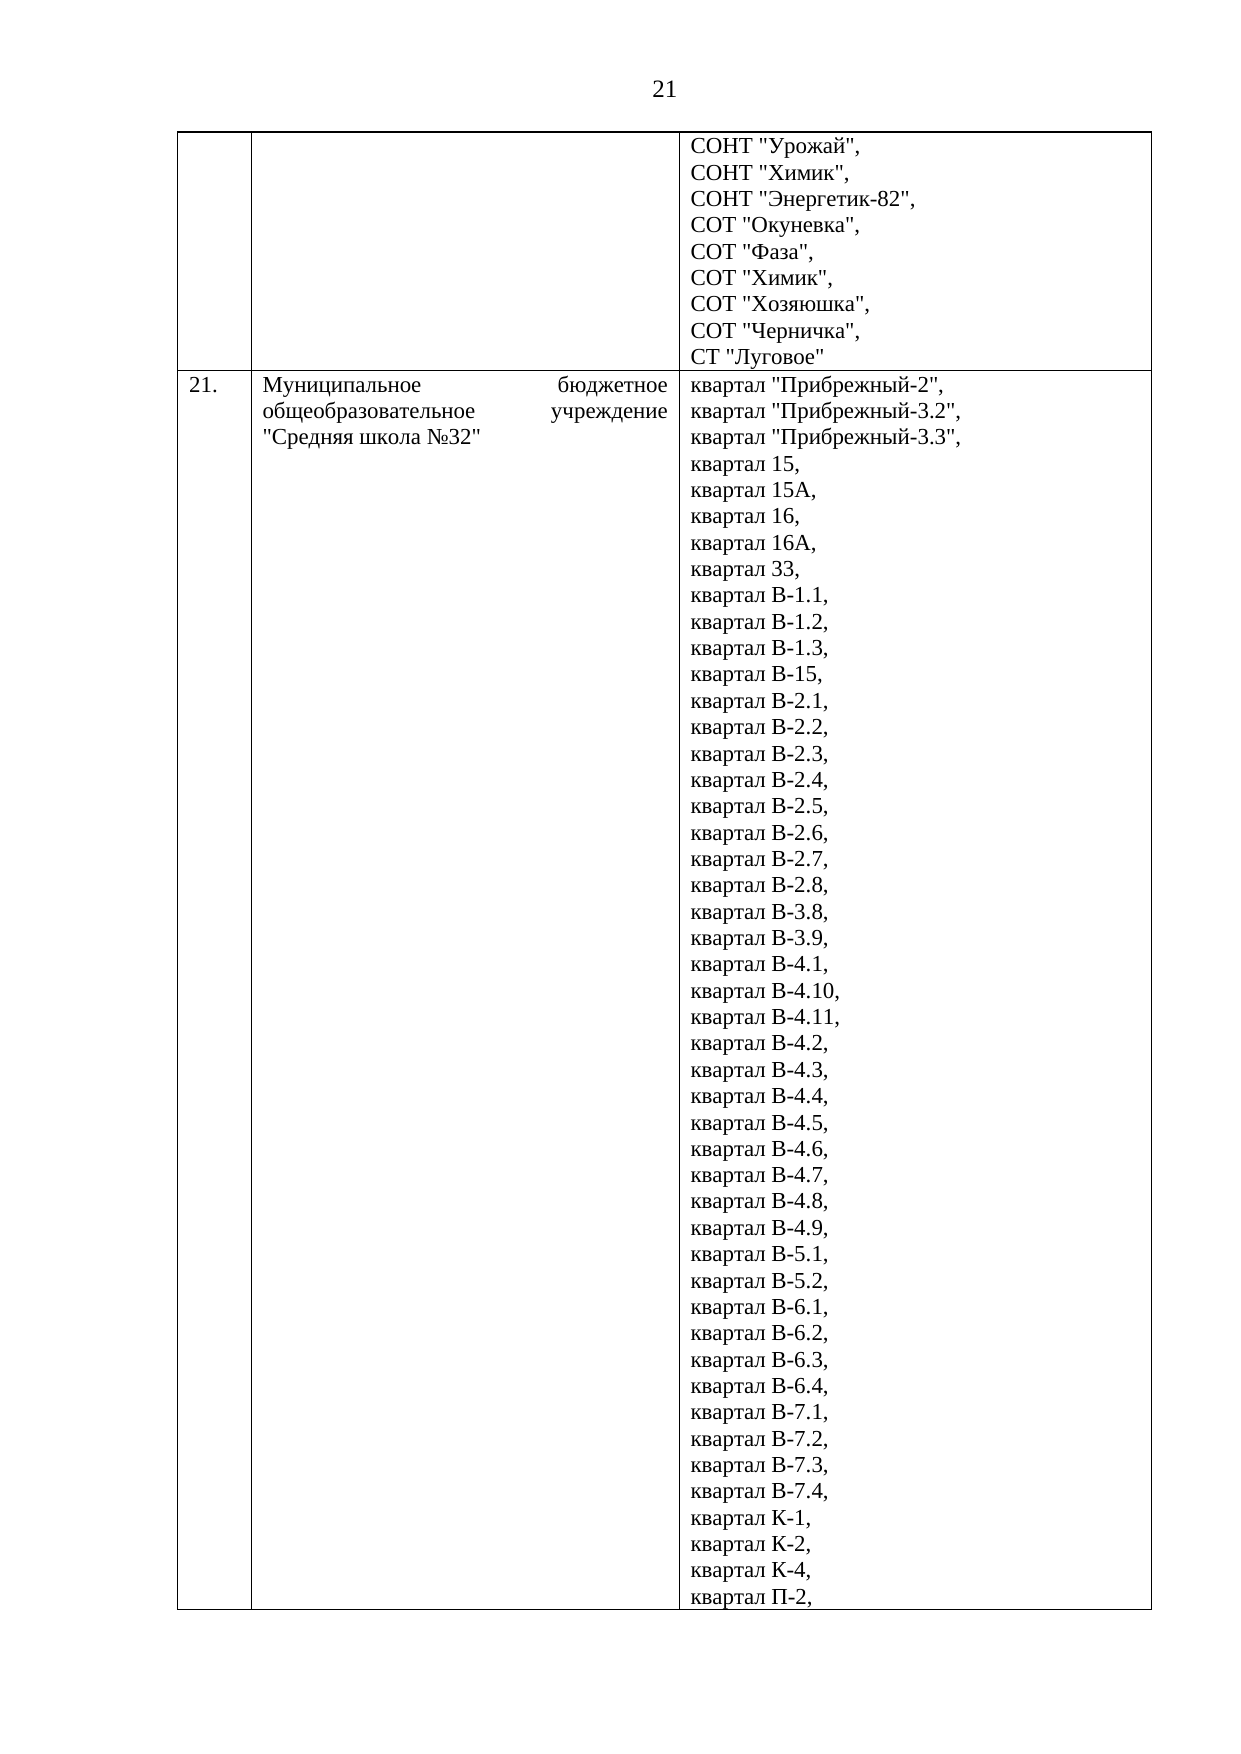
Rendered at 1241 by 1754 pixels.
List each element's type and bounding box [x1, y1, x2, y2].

table_cell [178, 133, 251, 369]
table_cell [252, 371, 679, 1609]
table_cell [680, 371, 1151, 1609]
table_cell [178, 371, 251, 1609]
table_cell [252, 133, 679, 369]
table_cell [680, 133, 1151, 369]
